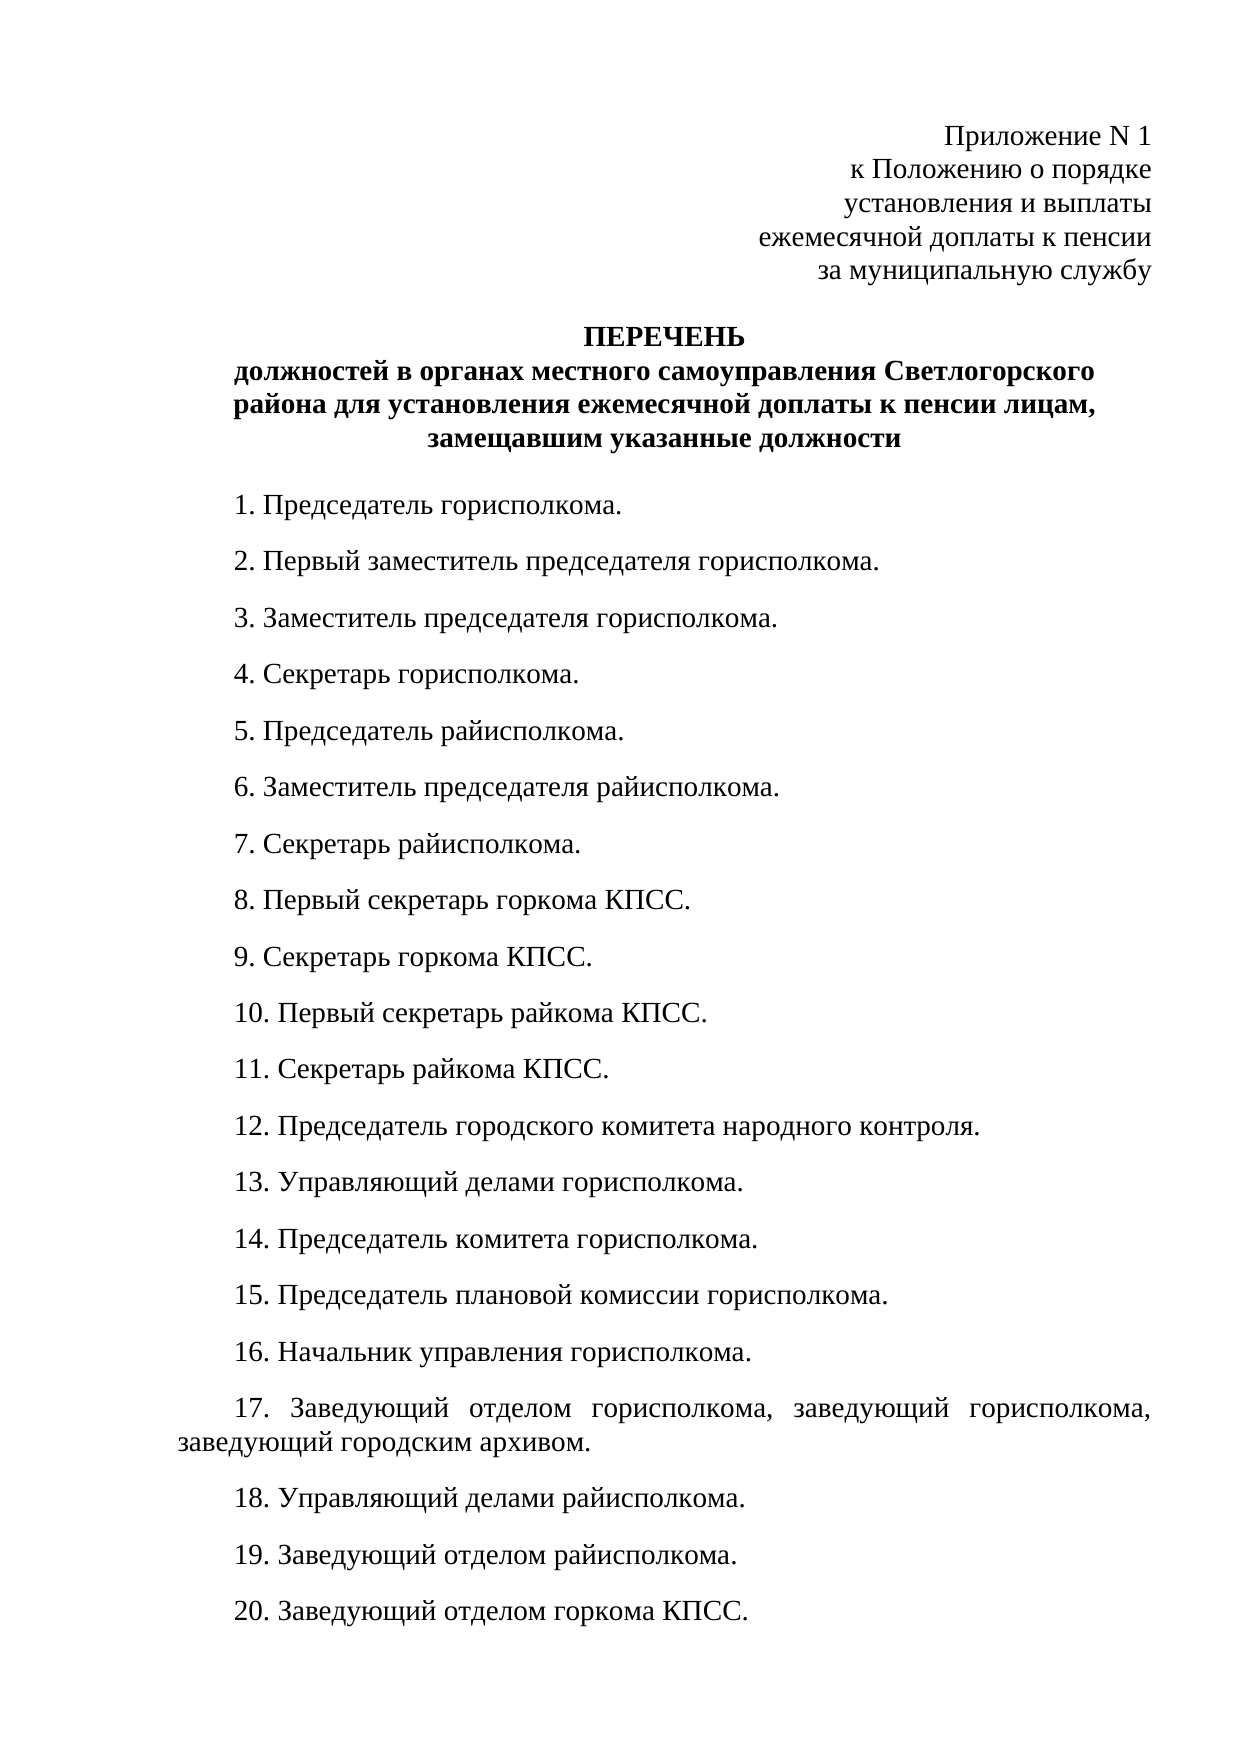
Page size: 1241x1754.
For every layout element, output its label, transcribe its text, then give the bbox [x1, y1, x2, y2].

text 20. Заведующий отделом горкома КПСС. [177, 1593, 1152, 1627]
text 9. Секретарь горкома КПСС. [177, 939, 1152, 972]
text установления и выплаты [177, 185, 1152, 219]
text 12. Председатель городского комитета народного контроля. [177, 1108, 1152, 1142]
text 19. Заведующий отделом райисполкома. [177, 1537, 1152, 1570]
text к Положению о порядке [177, 152, 1152, 185]
text 6. Заместитель председателя райисполкома. [177, 769, 1152, 803]
text 5. Председатель райисполкома. [177, 713, 1152, 746]
text 17. Заведующий отделом горисполкома, заведующий горисполкома, заведующий городским архивом. [177, 1390, 1152, 1457]
text за муниципальную службу [177, 252, 1152, 286]
text 1. Председатель горисполкома. [177, 487, 1152, 521]
text 7. Секретарь райисполкома. [177, 826, 1152, 859]
text 3. Заместитель председателя горисполкома. [177, 600, 1152, 633]
text 16. Начальник управления горисполкома. [177, 1334, 1152, 1367]
text 11. Секретарь райкома КПСС. [177, 1052, 1152, 1085]
text ежемесячной доплаты к пенсии [177, 219, 1152, 252]
text 2. Первый заместитель председателя горисполкома. [177, 543, 1152, 577]
title должностей в органах местного самоуправления Светлогорского [177, 353, 1152, 386]
text 13. Управляющий делами горисполкома. [177, 1164, 1152, 1198]
title района для установления ежемесячной доплаты к пенсии лицам, [177, 386, 1152, 420]
title замещавшим указанные должности [177, 420, 1152, 453]
text 14. Председатель комитета горисполкома. [177, 1221, 1152, 1254]
text 15. Председатель плановой комиссии горисполкома. [177, 1277, 1152, 1311]
text 8. Первый секретарь горкома КПСС. [177, 882, 1152, 916]
title ПЕРЕЧЕНЬ [177, 319, 1152, 353]
text 18. Управляющий делами райисполкома. [177, 1480, 1152, 1514]
text 4. Секретарь горисполкома. [177, 656, 1152, 690]
text Приложение N 1 [177, 118, 1152, 152]
text 10. Первый секретарь райкома КПСС. [177, 995, 1152, 1029]
